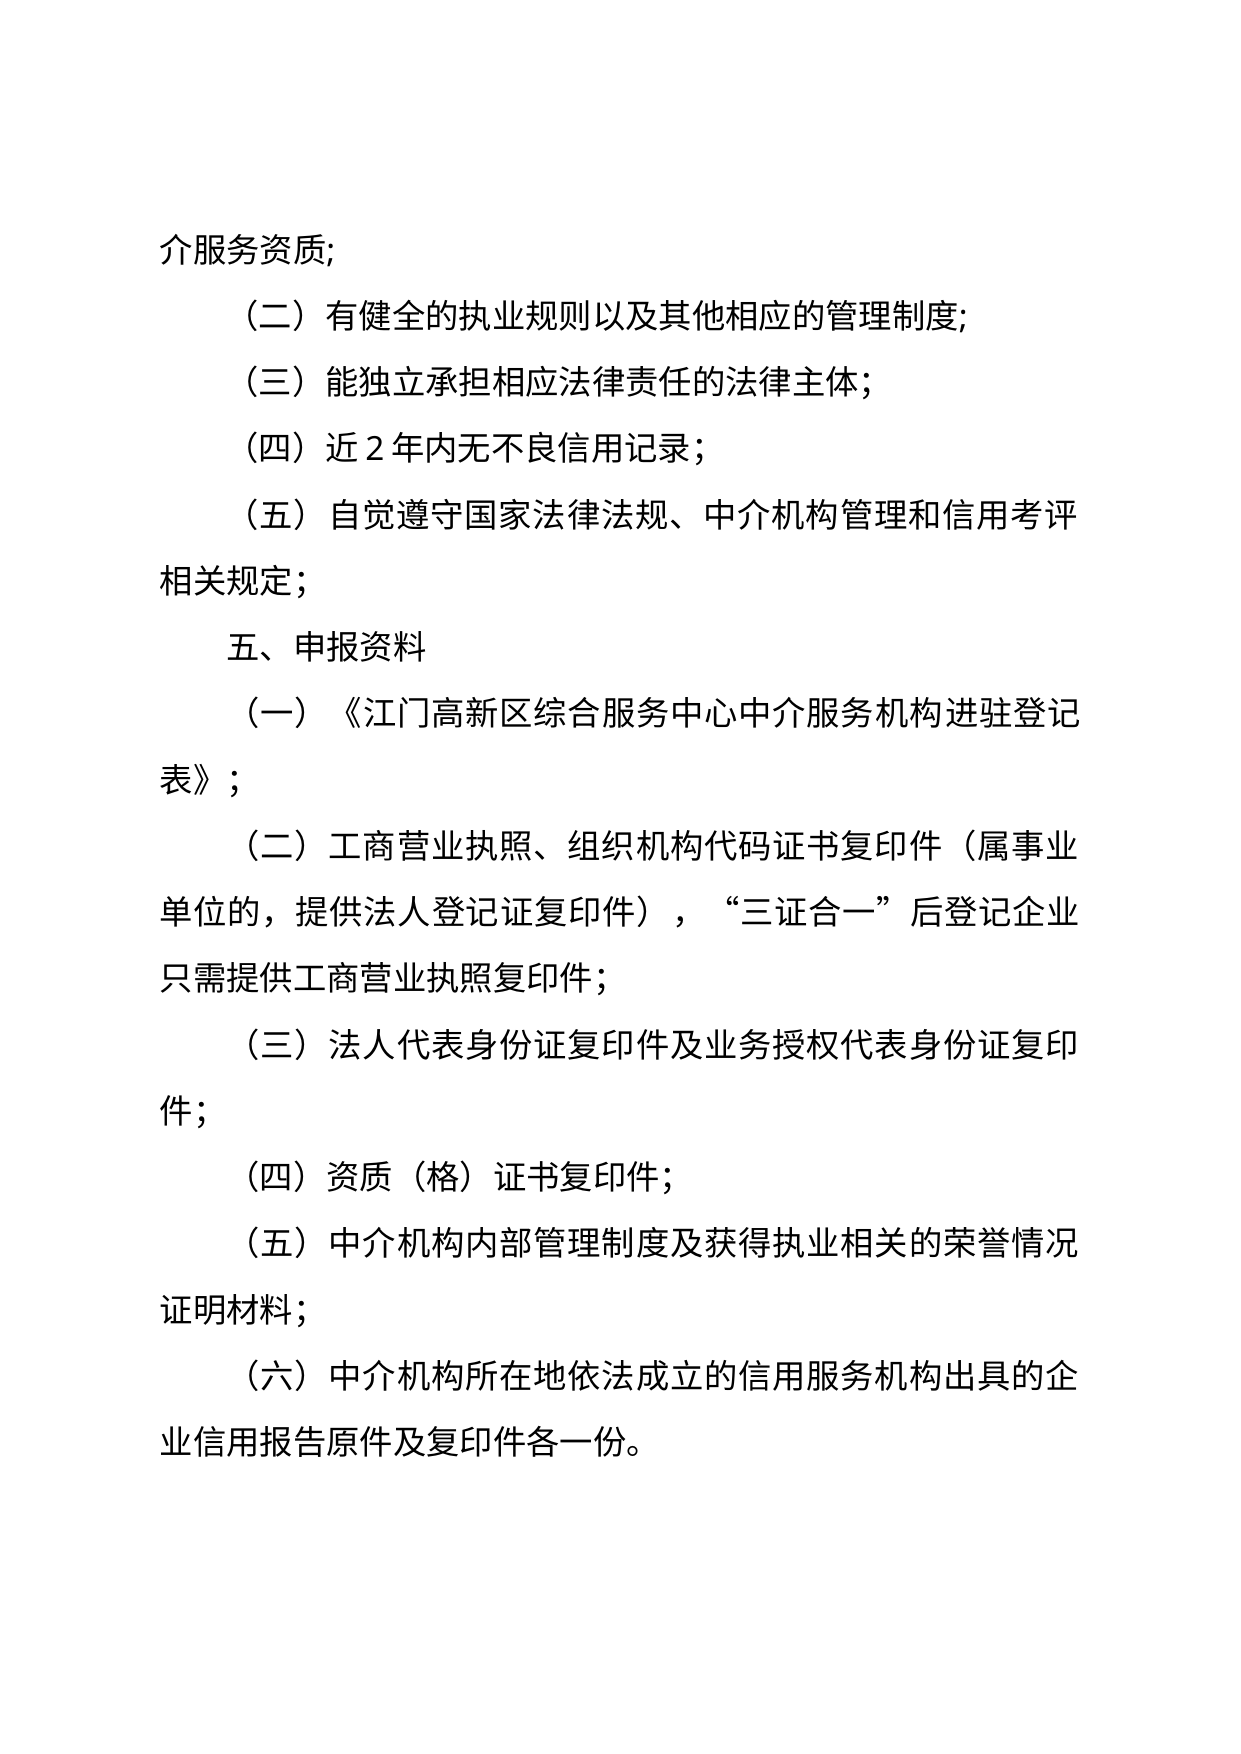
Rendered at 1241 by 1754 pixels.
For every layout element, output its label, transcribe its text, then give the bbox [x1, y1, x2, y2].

text （五）自觉遵守国家法律法规、中介机构管理和信用考评相关规定； [159, 479, 1081, 612]
text （四）近2年内无不良信用记录； [159, 413, 1081, 479]
text （三）法人代表身份证复印件及业务授权代表身份证复印件； [159, 1009, 1081, 1142]
text （六）中介机构所在地依法成立的信用服务机构出具的企业信用报告原件及复印件各一份。 [159, 1341, 1081, 1473]
text 五、申报资料 [159, 612, 1081, 678]
text （四）资质（格）证书复印件； [159, 1142, 1081, 1208]
text （三）能独立承担相应法律责任的法律主体； [159, 347, 1081, 413]
text （二）有健全的执业规则以及其他相应的管理制度; [159, 281, 1081, 347]
text （二）工商营业执照、组织机构代码证书复印件（属事业单位的，提供法人登记证复印件），“三证合一”后登记企业只需提供工商营业执照复印件； [159, 811, 1081, 1009]
text （五）中介机构内部管理制度及获得执业相关的荣誉情况证明材料； [159, 1208, 1081, 1341]
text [159, 214, 1081, 281]
text （一）《江门高新区综合服务中心中介服务机构进驻登记表》； [159, 678, 1081, 811]
